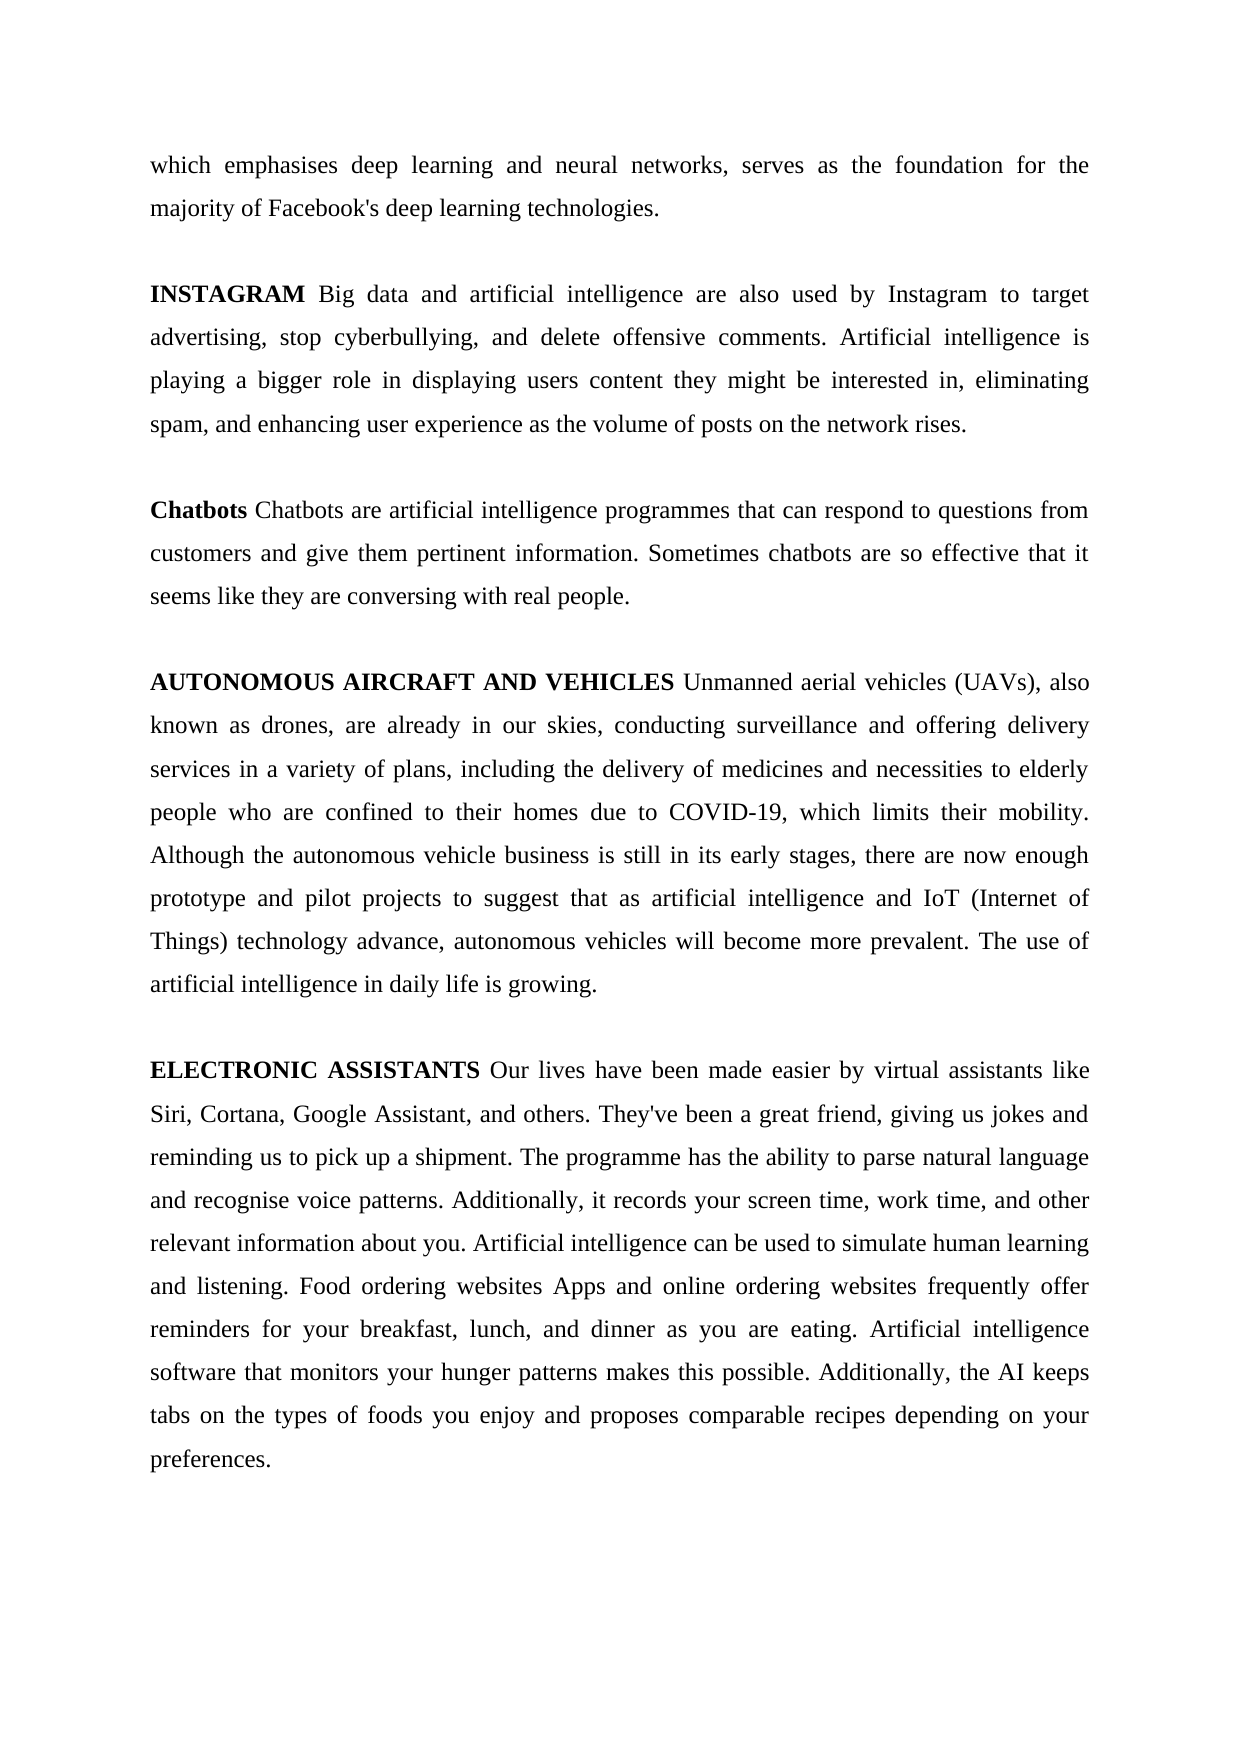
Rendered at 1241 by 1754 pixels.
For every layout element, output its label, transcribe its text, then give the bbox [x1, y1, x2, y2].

text INSTAGRAM Big data and artificial intelligence are also used by Instagram to target advertising, stop cyberbullying, and delete offensive comments. Artificial intelligence is playing a bigger role in displaying users content they might be interested in, eliminating spam, and enhancing user experience as the volume of posts on the network rises. [150, 279, 1090, 437]
text AUTONOMOUS AIRCRAFT AND VEHICLES Unmanned aerial vehicles (UAVs), also known as drones, are already in our skies, conducting surveillance and offering delivery services in a variety of plans, including the delivery of medicines and necessities to elderly people who are confined to their homes due to COVID-19, which limits their mobility. Although the autonomous vehicle business is still in its early stages, there are now enough prototype and pilot projects to suggest that as artificial intelligence and IoT (Internet of Things) technology advance, autonomous vehicles will become more prevalent. The use of artificial intelligence in daily life is growing. [150, 667, 1090, 998]
text ELECTRONIC ASSISTANTS Our lives have been made easier by virtual assistants like Siri, Cortana, Google Assistant, and others. They've been a great friend, giving us jokes and reminding us to pick up a shipment. The programme has the ability to parse natural language and recognise voice patterns. Additionally, it records your screen time, work time, and other relevant information about you. Artificial intelligence can be used to simulate human learning and listening. Food ordering websites Apps and online ordering websites frequently offer reminders for your breakfast, lunch, and dinner as you are eating. Artificial intelligence software that monitors your hunger patterns makes this possible. Additionally, the AI keeps tabs on the types of foods you enjoy and proposes comparable recipes depending on your preferences. [150, 1056, 1090, 1472]
text Chatbots Chatbots are artificial intelligence programmes that can respond to questions from customers and give them pertinent information. Sometimes chatbots are so effective that it seems like they are conversing with real people. [150, 495, 1090, 610]
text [150, 150, 1090, 222]
